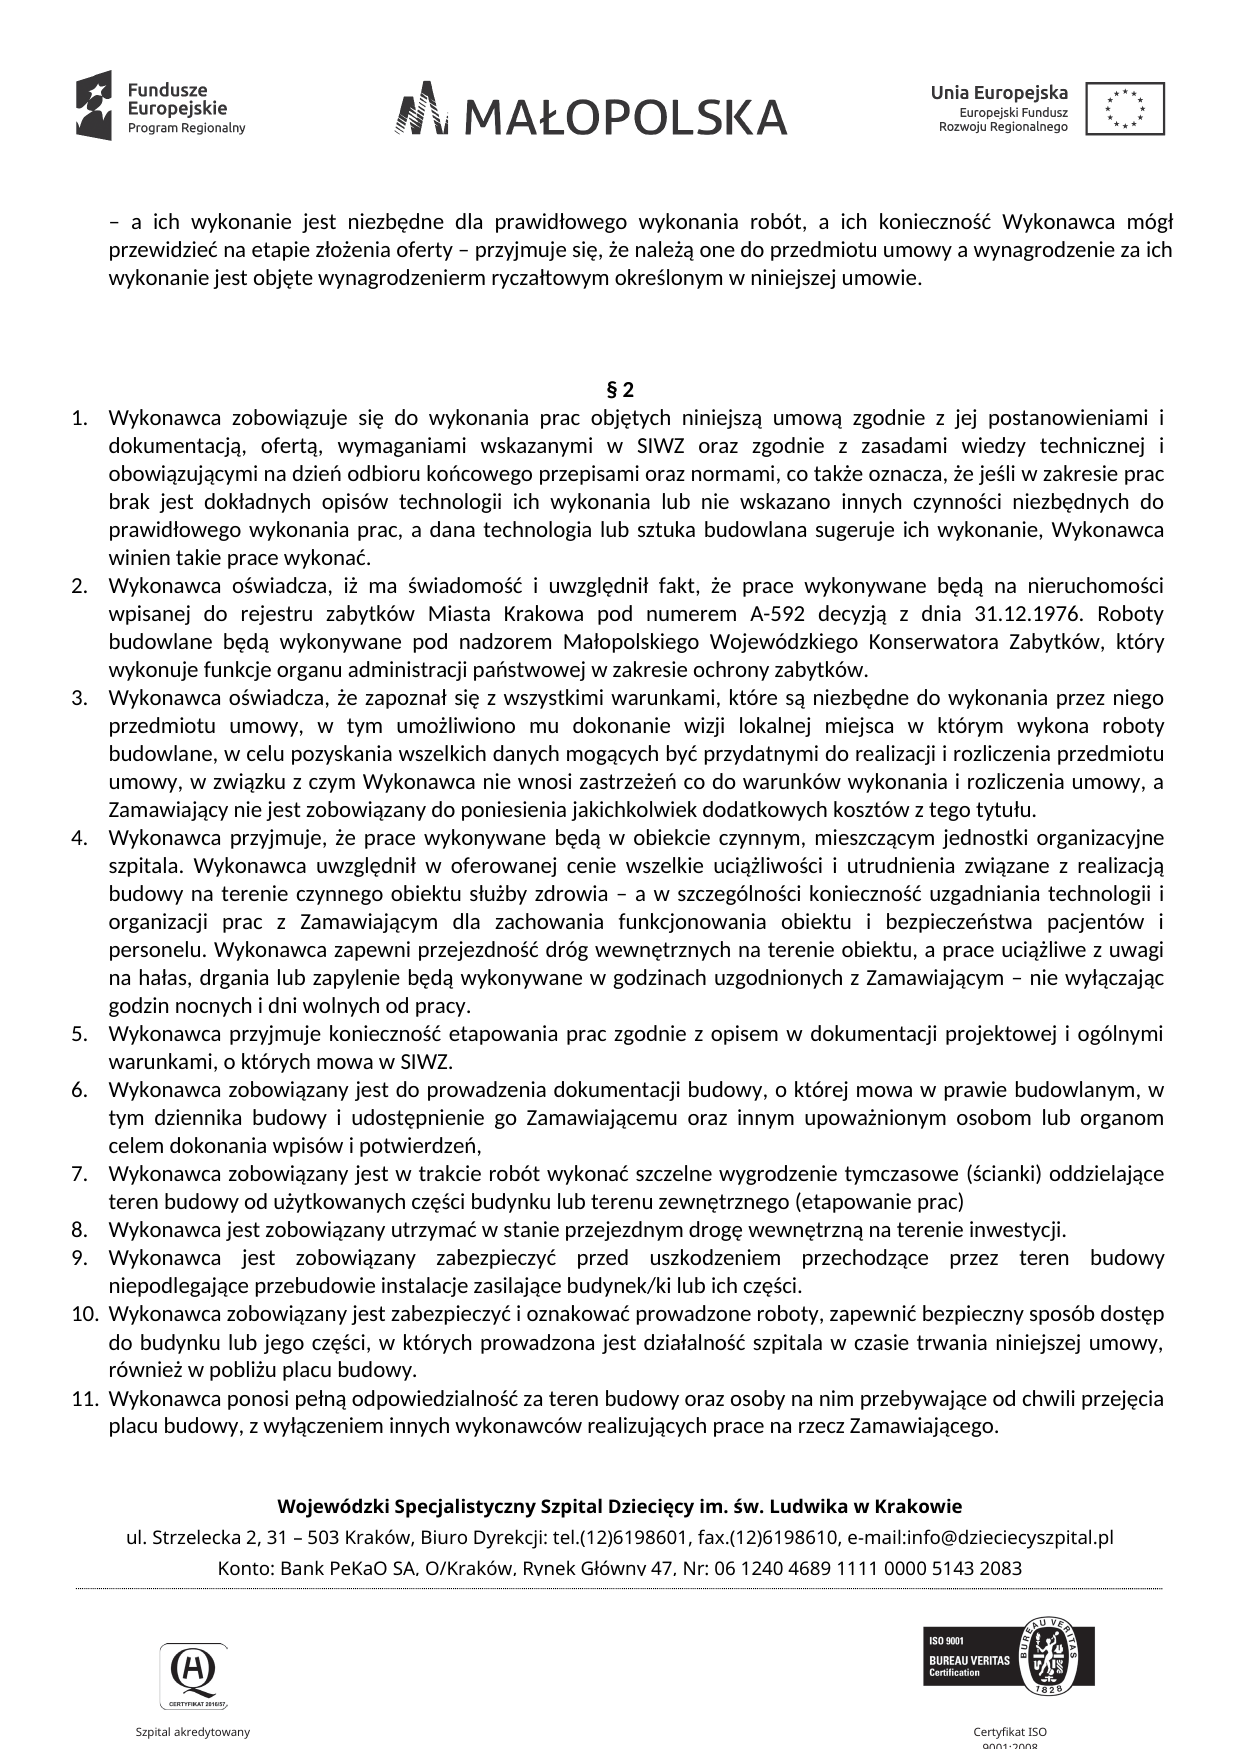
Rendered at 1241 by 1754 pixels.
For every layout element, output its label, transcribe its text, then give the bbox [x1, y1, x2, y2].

text § 2 [71, 375, 1169, 403]
picture [910, 1603, 1108, 1711]
list Wykonawca oświadcza, iż ma świadomość i uwzględnił fakt, że prace wykonywane będą na nieruchomości wpisanej do rejestru zabytków Miasta Krakowa pod numerem A-592 decyzją z dnia 31.12.1976. Roboty budowlane będą wykonywane pod nadzorem Małopolskiego Wojewódzkiego Konserwatora Zabytków, który wykonuje funkcje organu administracji państwowej w zakresie ochrony zabytków. [71, 571, 1166, 683]
list Wykonawca przyjmuje konieczność etapowania prac zgodnie z opisem w dokumentacji projektowej i ogólnymi warunkami, o których mowa w SIWZ. [71, 1019, 1166, 1075]
list Wykonawca oświadcza, że zapoznał się z wszystkimi warunkami, które są niezbędne do wykonania przez niego przedmiotu umowy, w tym umożliwiono mu dokonanie wizji lokalnej miejsca w którym wykona roboty budowlane, w celu pozyskania wszelkich danych mogących być przydatnymi do realizacji i rozliczenia przedmiotu umowy, w związku z czym Wykonawca nie wnosi zastrzeżeń co do warunków wykonania i rozliczenia umowy, a Zamawiający nie jest zobowiązany do poniesienia jakichkolwiek dodatkowych kosztów z tego tytułu. [71, 683, 1166, 823]
list Wykonawca zobowiązany jest w trakcie robót wykonać szczelne wygrodzenie tymczasowe (ścianki) oddzielające teren budowy od użytkowanych części budynku lub terenu zewnętrznego (etapowanie prac) [71, 1159, 1166, 1216]
list Wykonawca jest zobowiązany zabezpieczyć przed uszkodzeniem przechodzące przez teren budowy niepodlegające przebudowie instalacje zasilające budynek/ki lub ich części. [71, 1243, 1166, 1299]
list Wykonawca przyjmuje, że prace wykonywane będą w obiekcie czynnym, mieszczącym jednostki organizacyjne szpitala. Wykonawca uwzględnił w oferowanej cenie wszelkie uciążliwości i utrudnienia związane z realizacją budowy na terenie czynnego obiektu służby zdrowia – a w szczególności konieczność uzgadniania technologii i organizacji prac z Zamawiającym dla zachowania funkcjonowania obiektu i bezpieczeństwa pacjentów i personelu. Wykonawca zapewni przejezdność dróg wewnętrznych na terenie obiektu, a prace uciążliwe z uwagi na hałas, drgania lub zapylenie będą wykonywane w godzinach uzgodnionych z Zamawiającym – nie wyłączając godzin nocnych i dni wolnych od pracy. [71, 823, 1166, 1019]
list Wykonawca ponosi pełną odpowiedzialność za teren budowy oraz osoby na nim przebywające od chwili przejęcia placu budowy, z wyłączeniem innych wykonawców realizujących prace na rzecz Zamawiającego. [71, 1384, 1166, 1440]
picture [0, 0, 1241, 152]
list Wykonawca zobowiązany jest do prowadzenia dokumentacji budowy, o której mowa w prawie budowlanym, w tym dziennika budowy i udostępnienie go Zamawiającemu oraz innym upoważnionym osobom lub organom celem dokonania wpisów i potwierdzeń, [71, 1075, 1166, 1159]
picture [159, 1643, 228, 1710]
list Wykonawca zobowiązuje się do wykonania prac objętych niniejszą umową zgodnie z jej postanowieniami i dokumentacją, ofertą, wymaganiami wskazanymi w SIWZ oraz zgodnie z zasadami wiedzy technicznej i obowiązującymi na dzień odbioru końcowego przepisami oraz normami, co także oznacza, że jeśli w zakresie prac brak jest dokładnych opisów technologii ich wykonania lub nie wskazano innych czynności niezbędnych do prawidłowego wykonania prac, a dana technologia lub sztuka budowlana sugeruje ich wykonanie, Wykonawca winien takie prace wykonać. [71, 403, 1166, 571]
list Wykonawca zobowiązany jest zabezpieczyć i oznakować prowadzone roboty, zapewnić bezpieczny sposób dostęp do budynku lub jego części, w których prowadzona jest działalność szpitala w czasie trwania niniejszej umowy, również w pobliżu placu budowy. [71, 1299, 1166, 1384]
list Wykonawca jest zobowiązany utrzymać w stanie przejezdnym drogę wewnętrzną na terenie inwestycji. [71, 1216, 1166, 1243]
